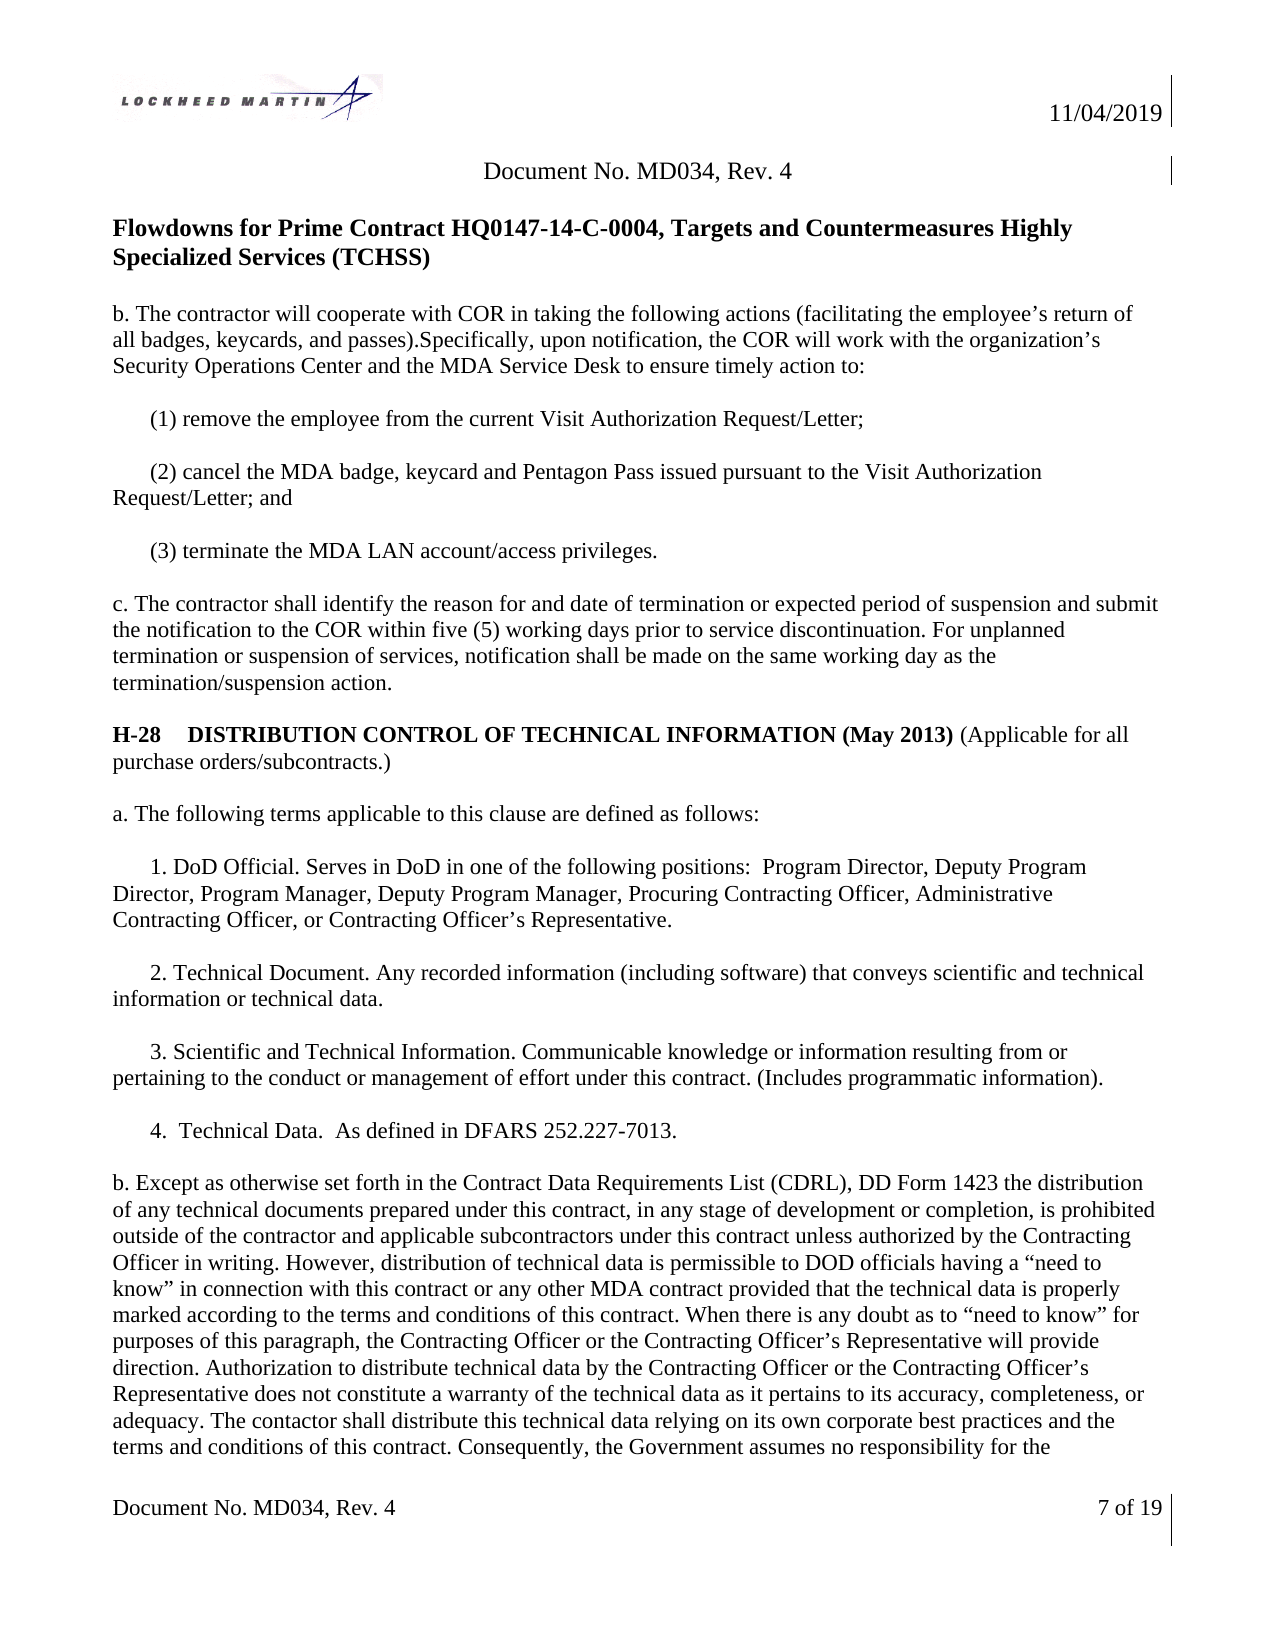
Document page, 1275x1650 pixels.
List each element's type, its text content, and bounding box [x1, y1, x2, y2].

text 3. Scientific and Technical Information. Communicable knowledge or information resulting from or pertaining to the conduct or management of effort under this contract. (Includes programmatic information). [112, 1038, 1162, 1090]
text 1. DoD Official. Serves in DoD in one of the following positions: Program Director, Deputy Program Director, Program Manager, Deputy Program Manager, Procuring Contracting Officer, Administrative Contracting Officer, or Contracting Officer’s Representative. [112, 853, 1162, 932]
text 4. Technical Data. As defined in DFARS 252.227-7013. [112, 1117, 1162, 1143]
text a. The following terms applicable to this clause are defined as follows: [112, 801, 1162, 827]
text 2. Technical Document. Any recorded information (including software) that conveys scientific and technical information or technical data. [112, 959, 1162, 1011]
text (3) terminate the MDA LAN account/access privileges. [112, 537, 1162, 563]
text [112, 1169, 1162, 1459]
text (2) cancel the MDA badge, keycard and Pentagon Pass issued pursuant to the Visit Authorization Request/Letter; and [112, 458, 1162, 511]
picture [112, 74, 383, 122]
text b. The contractor will cooperate with COR in taking the following actions (facilitating the employee’s return of all badges, keycards, and passes).Specifically, upon notification, the COR will work with the organization’s Security Operations Center and the MDA Service Desk to ensure timely action to: [112, 300, 1162, 379]
text c. The contractor shall identify the reason for and date of termination or expected period of suspension and submit the notification to the COR within five (5) working days prior to service discontinuation. For unplanned termination or suspension of services, notification shall be made on the same working day as the termination/suspension action. [112, 590, 1162, 695]
text (1) remove the employee from the current Visit Authorization Request/Letter; [112, 405, 1162, 432]
text H-28 DISTRIBUTION CONTROL OF TECHNICAL INFORMATION (May 2013) (Applicable for all purchase orders/subcontracts.) [112, 721, 1162, 774]
